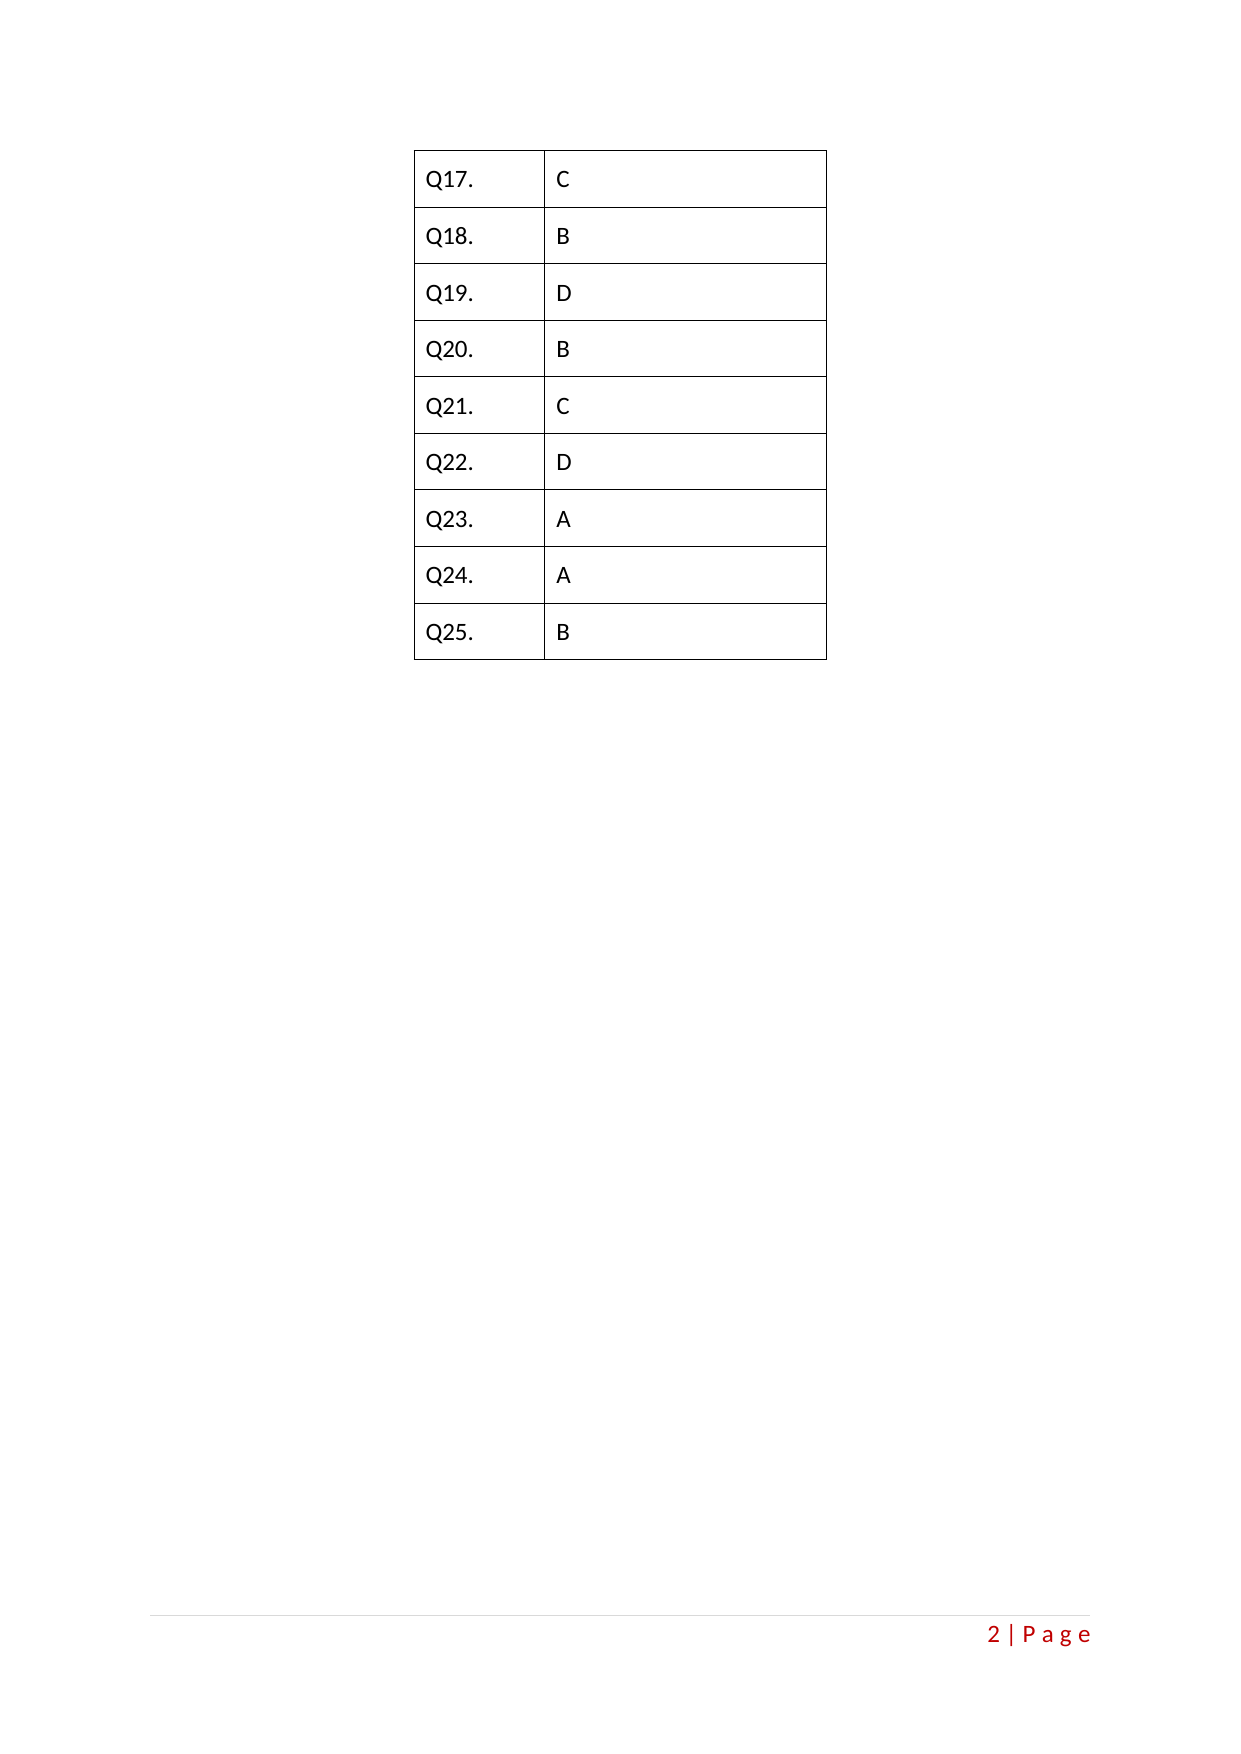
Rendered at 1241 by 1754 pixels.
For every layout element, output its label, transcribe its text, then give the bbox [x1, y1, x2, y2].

table_cell A [545, 547, 826, 602]
table_cell C [545, 377, 826, 433]
table_cell Q18. [415, 208, 544, 263]
table_cell B [545, 321, 826, 376]
table_cell Q20. [415, 321, 544, 376]
table_cell Q22. [415, 434, 544, 489]
table_cell Q23. [415, 490, 544, 546]
table_cell Q17. [415, 151, 544, 207]
table_cell D [545, 264, 826, 320]
table_cell B [545, 208, 826, 263]
table_cell D [545, 434, 826, 489]
table_cell Q21. [415, 377, 544, 433]
table_cell Q25. [415, 604, 544, 659]
table_cell A [545, 490, 826, 546]
table_cell C [545, 151, 826, 207]
table_cell Q24. [415, 547, 544, 602]
table_cell B [545, 604, 826, 659]
table_cell Q19. [415, 264, 544, 320]
